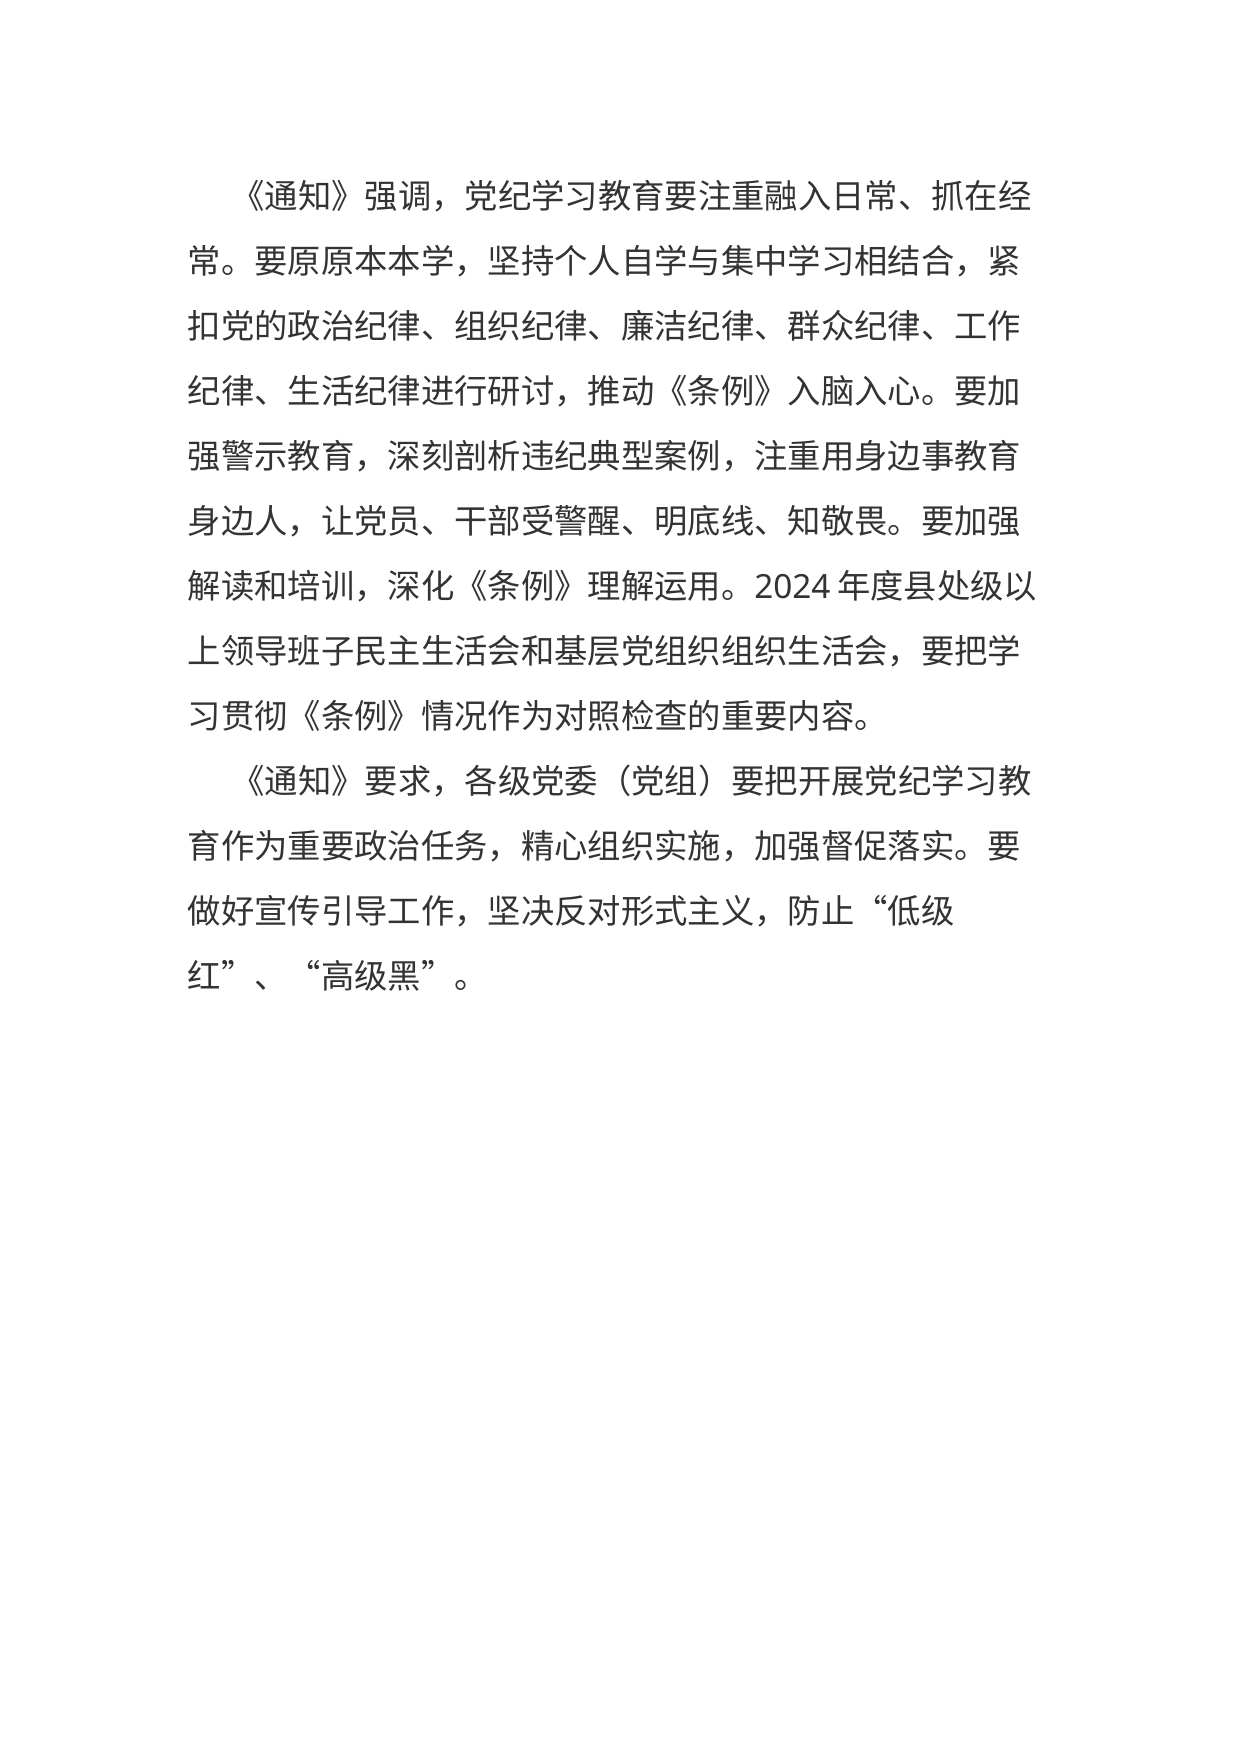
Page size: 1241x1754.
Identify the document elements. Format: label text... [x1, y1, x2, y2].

text 《通知》强调，党纪学习教育要注重融入日常、抓在经常。要原原本本学，坚持个人自学与集中学习相结合，紧扣党的政治纪律、组织纪律、廉洁纪律、群众纪律、工作纪律、生活纪律进行研讨，推动《条例》入脑入心。要加强警示教育，深刻剖析违纪典型案例，注重用身边事教育身边人，让党员、干部受警醒、明底线、知敬畏。要加强解读和培训，深化《条例》理解运用。2024年度县处级以上领导班子民主生活会和基层党组织组织生活会，要把学习贯彻《条例》情况作为对照检查的重要内容。 [187, 162, 1053, 747]
text 《通知》要求，各级党委（党组）要把开展党纪学习教育作为重要政治任务，精心组织实施，加强督促落实。要做好宣传引导工作，坚决反对形式主义，防止“低级红”、“高级黑”。 [187, 747, 1053, 1007]
